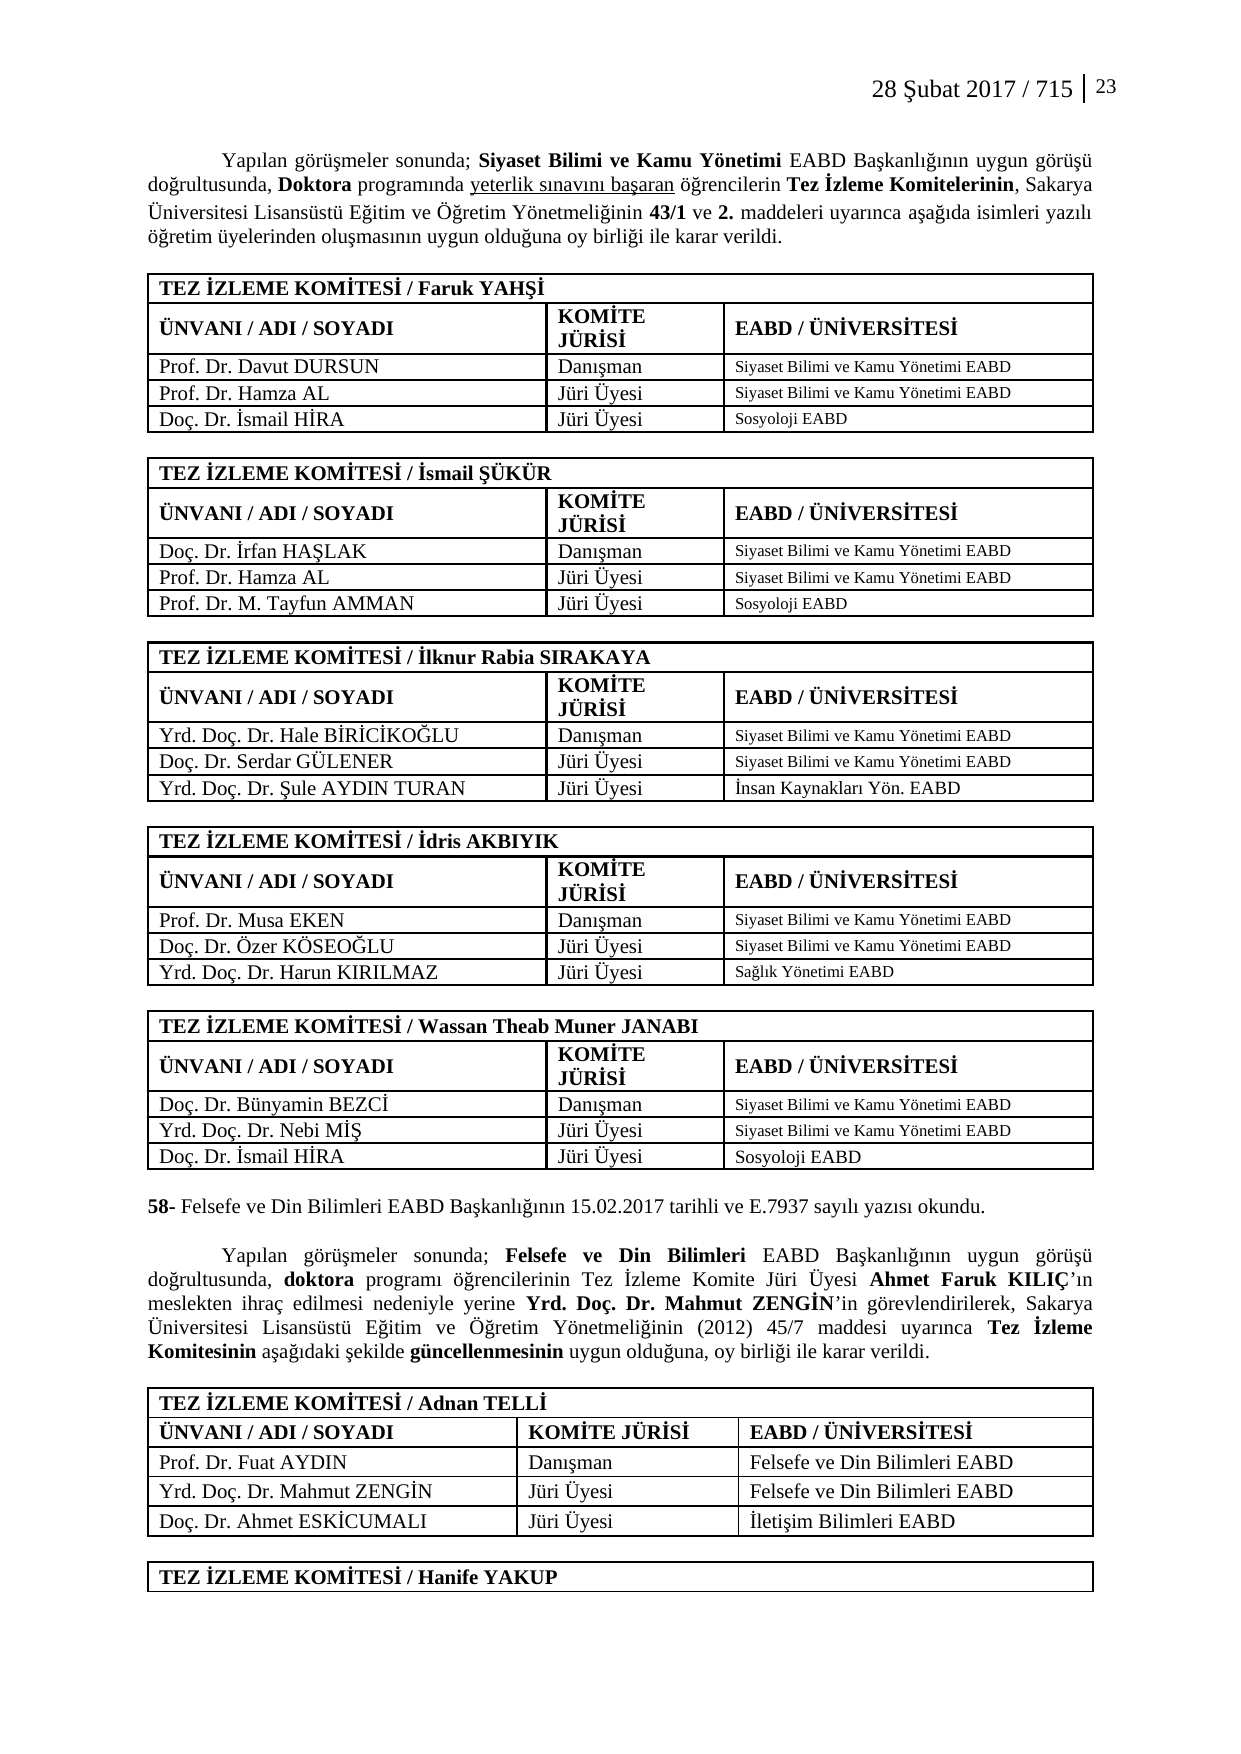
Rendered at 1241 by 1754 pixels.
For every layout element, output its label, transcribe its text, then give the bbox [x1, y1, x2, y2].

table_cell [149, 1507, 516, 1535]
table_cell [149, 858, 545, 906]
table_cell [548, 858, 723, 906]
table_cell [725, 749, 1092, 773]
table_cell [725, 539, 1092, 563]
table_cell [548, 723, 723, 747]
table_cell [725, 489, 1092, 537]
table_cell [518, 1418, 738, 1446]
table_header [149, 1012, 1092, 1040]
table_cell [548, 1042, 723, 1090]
text Yapılan görüşmeler sonunda; Siyaset Bilimi ve Kamu Yönetimi EABD Başkanlığının uygun görüşü doğrultusunda, Doktora programında yeterlik sınavını başaran öğrencilerin Tez İzleme Komitelerinin, Sakarya Üniversitesi Lisansüstü Eğitim ve Öğretim Yönetmeliğinin 43/1 ve 2. maddeleri uyarınca aşağıda isimleri yazılı öğretim üyelerinden oluşmasının uygun olduğuna oy birliği ile karar verildi. [148, 148, 1093, 248]
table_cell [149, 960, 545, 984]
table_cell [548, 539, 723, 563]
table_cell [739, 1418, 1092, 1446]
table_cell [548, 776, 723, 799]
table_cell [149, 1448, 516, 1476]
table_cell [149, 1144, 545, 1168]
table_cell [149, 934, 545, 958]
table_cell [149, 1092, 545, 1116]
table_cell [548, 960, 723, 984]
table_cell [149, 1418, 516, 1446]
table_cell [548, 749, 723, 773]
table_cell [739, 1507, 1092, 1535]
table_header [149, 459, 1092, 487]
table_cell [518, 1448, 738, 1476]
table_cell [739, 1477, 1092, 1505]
table_cell Prof. Dr. Hamza AL [149, 381, 545, 405]
text 58- Felsefe ve Din Bilimleri EABD Başkanlığının 15.02.2017 tarihli ve E.7937 sayılı yazısı okundu. [148, 1194, 1093, 1218]
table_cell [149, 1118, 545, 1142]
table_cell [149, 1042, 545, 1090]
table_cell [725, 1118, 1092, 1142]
table_cell Jüri Üyesi [548, 381, 723, 405]
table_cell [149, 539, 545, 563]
table_cell Danışman [548, 355, 723, 378]
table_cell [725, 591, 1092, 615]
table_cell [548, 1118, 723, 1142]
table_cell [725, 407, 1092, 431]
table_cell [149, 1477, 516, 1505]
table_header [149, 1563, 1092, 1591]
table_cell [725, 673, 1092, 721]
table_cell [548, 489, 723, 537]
table_cell Siyaset Bilimi ve Kamu Yönetimi EABD [725, 381, 1092, 405]
table_cell KOMİTE JÜRİSİ [548, 304, 723, 352]
table_cell ÜNVANI / ADI / SOYADI [149, 304, 545, 352]
table_header TEZ İZLEME KOMİTESİ / Faruk YAHŞİ [149, 275, 1092, 302]
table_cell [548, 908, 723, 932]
table_cell Doç. Dr. İsmail HİRA [149, 407, 545, 431]
table_cell Prof. Dr. Davut DURSUN [149, 355, 545, 378]
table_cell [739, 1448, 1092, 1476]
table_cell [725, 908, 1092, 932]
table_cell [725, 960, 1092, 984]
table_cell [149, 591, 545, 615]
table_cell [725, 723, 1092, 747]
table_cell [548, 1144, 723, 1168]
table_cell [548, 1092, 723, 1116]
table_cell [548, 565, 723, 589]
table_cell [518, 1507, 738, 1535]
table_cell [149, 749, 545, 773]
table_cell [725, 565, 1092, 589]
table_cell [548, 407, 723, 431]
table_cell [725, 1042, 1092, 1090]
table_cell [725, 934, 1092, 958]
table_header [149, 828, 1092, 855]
text Yapılan görüşmeler sonunda; Felsefe ve Din Bilimleri EABD Başkanlığının uygun görüşü doğrultusunda, doktora programı öğrencilerinin Tez İzleme Komite Jüri Üyesi Ahmet Faruk KILIÇ’ın meslekten ihraç edilmesi nedeniyle yerine Yrd. Doç. Dr. Mahmut ZENGİN’in görevlendirilerek, Sakarya Üniversitesi Lisansüstü Eğitim ve Öğretim Yönetmeliğinin (2012) 45/7 maddesi uyarınca Tez İzleme Komitesinin aşağıdaki şekilde güncellenmesinin uygun olduğuna, oy birliği ile karar verildi. [148, 1243, 1093, 1363]
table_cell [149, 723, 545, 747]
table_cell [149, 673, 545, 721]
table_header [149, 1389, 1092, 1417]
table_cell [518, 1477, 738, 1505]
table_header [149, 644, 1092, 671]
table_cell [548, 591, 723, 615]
table_cell EABD / ÜNİVERSİTESİ [725, 304, 1092, 352]
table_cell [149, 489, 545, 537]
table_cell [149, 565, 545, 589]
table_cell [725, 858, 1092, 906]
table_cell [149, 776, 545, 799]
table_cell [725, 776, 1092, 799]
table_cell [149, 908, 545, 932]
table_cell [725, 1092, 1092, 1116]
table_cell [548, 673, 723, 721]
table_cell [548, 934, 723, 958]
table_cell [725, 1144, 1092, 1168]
table_cell Siyaset Bilimi ve Kamu Yönetimi EABD [725, 355, 1092, 378]
